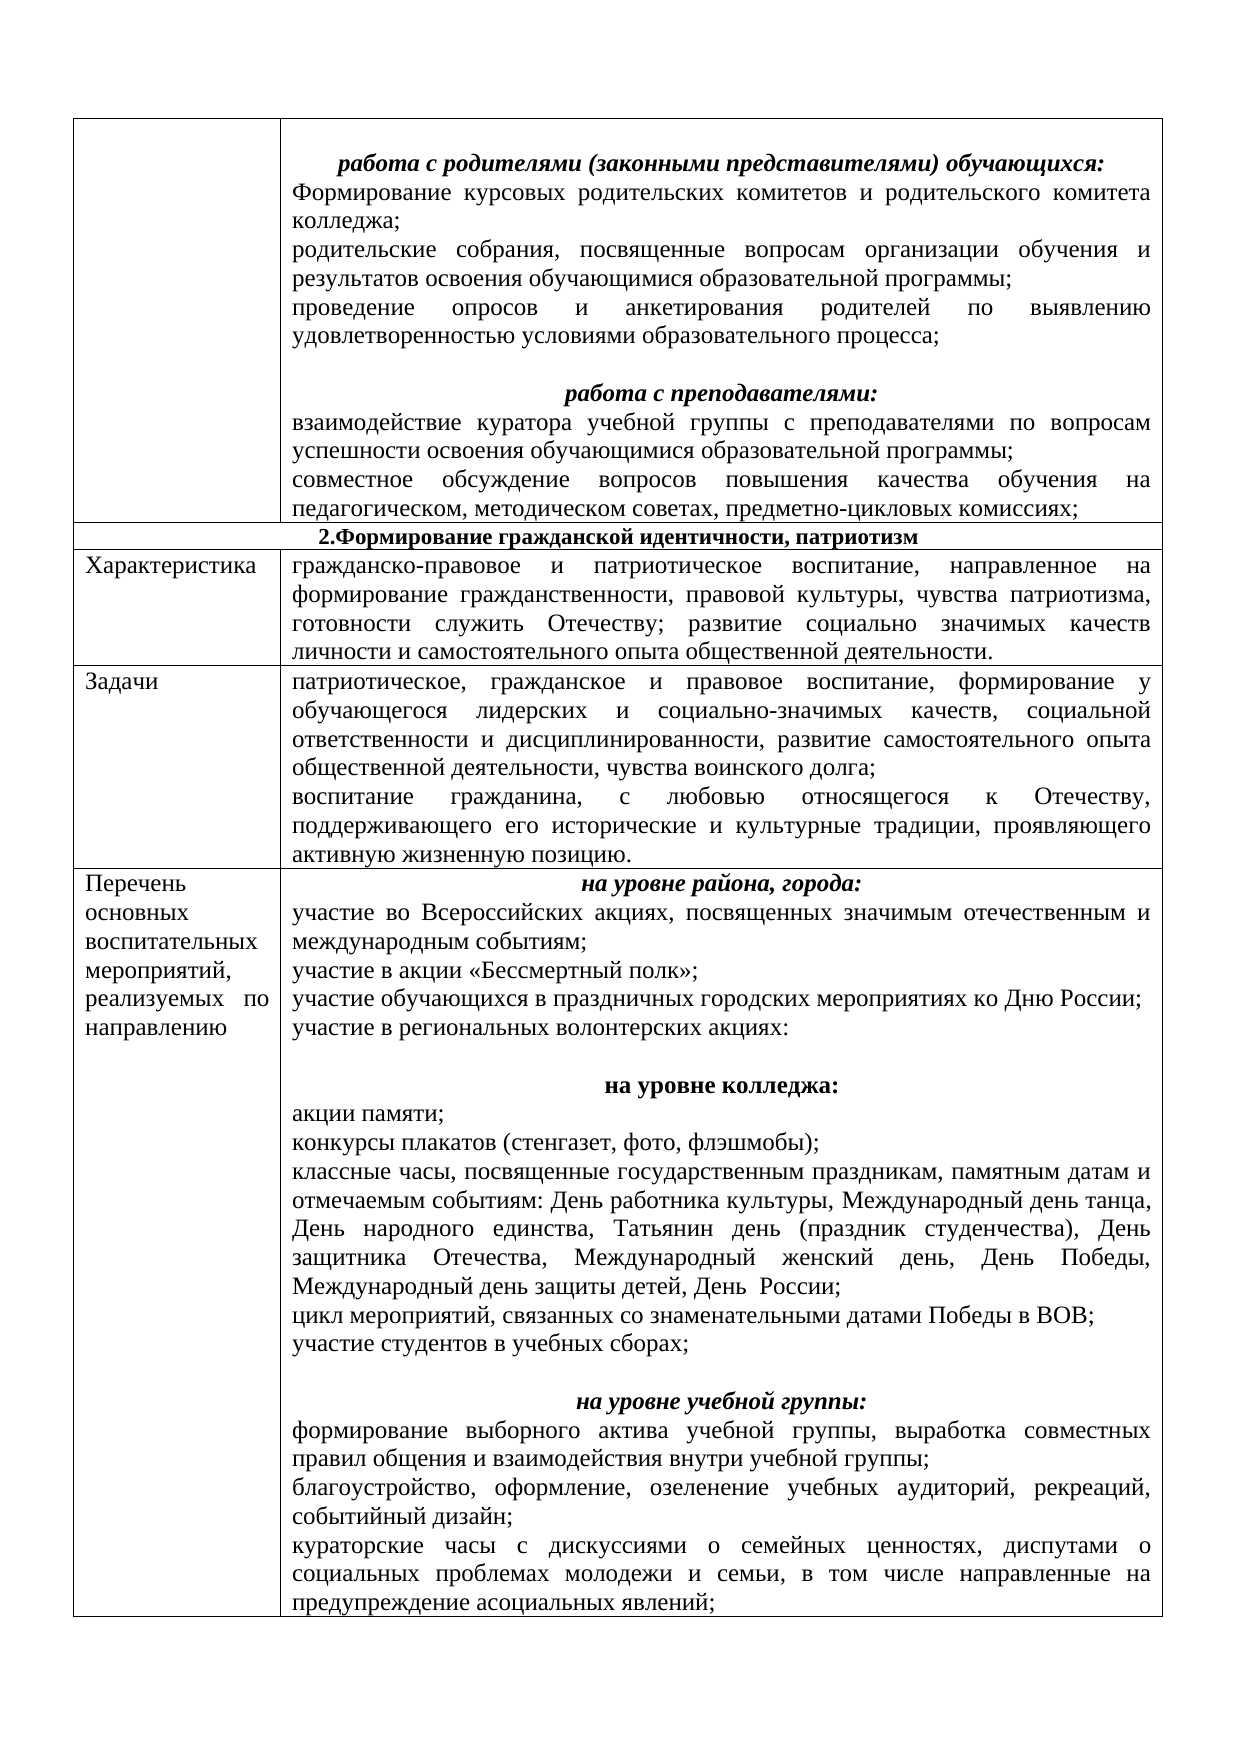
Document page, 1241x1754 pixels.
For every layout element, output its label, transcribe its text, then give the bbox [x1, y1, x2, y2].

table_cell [74, 119, 280, 522]
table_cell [281, 869, 1162, 1616]
table_cell 2.Формирование гражданской идентичности, патриотизм [74, 523, 1162, 549]
table_cell Задачи [74, 666, 280, 867]
table_cell патриотическое, гражданское и правовое воспитание, формирование у обучающегося лидерских и социально-значимых качеств, социальной ответственности и дисциплинированности, развитие самостоятельного опыта общественной деятельности, чувства воинского долга; воспитание гражданина, с любовью относящегося к Отечеству, поддерживающего его исторические и культурные традиции, проявляющего активную жизненную позицию. [281, 666, 1162, 867]
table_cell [74, 869, 280, 1616]
table_cell гражданско-правовое и патриотическое воспитание, направленное на формирование гражданственности, правовой культуры, чувства патриотизма, готовности служить Отечеству; развитие социально значимых качеств личности и самостоятельного опыта общественной деятельности. [281, 550, 1162, 665]
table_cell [281, 119, 1162, 522]
table_cell Характеристика [74, 550, 280, 665]
